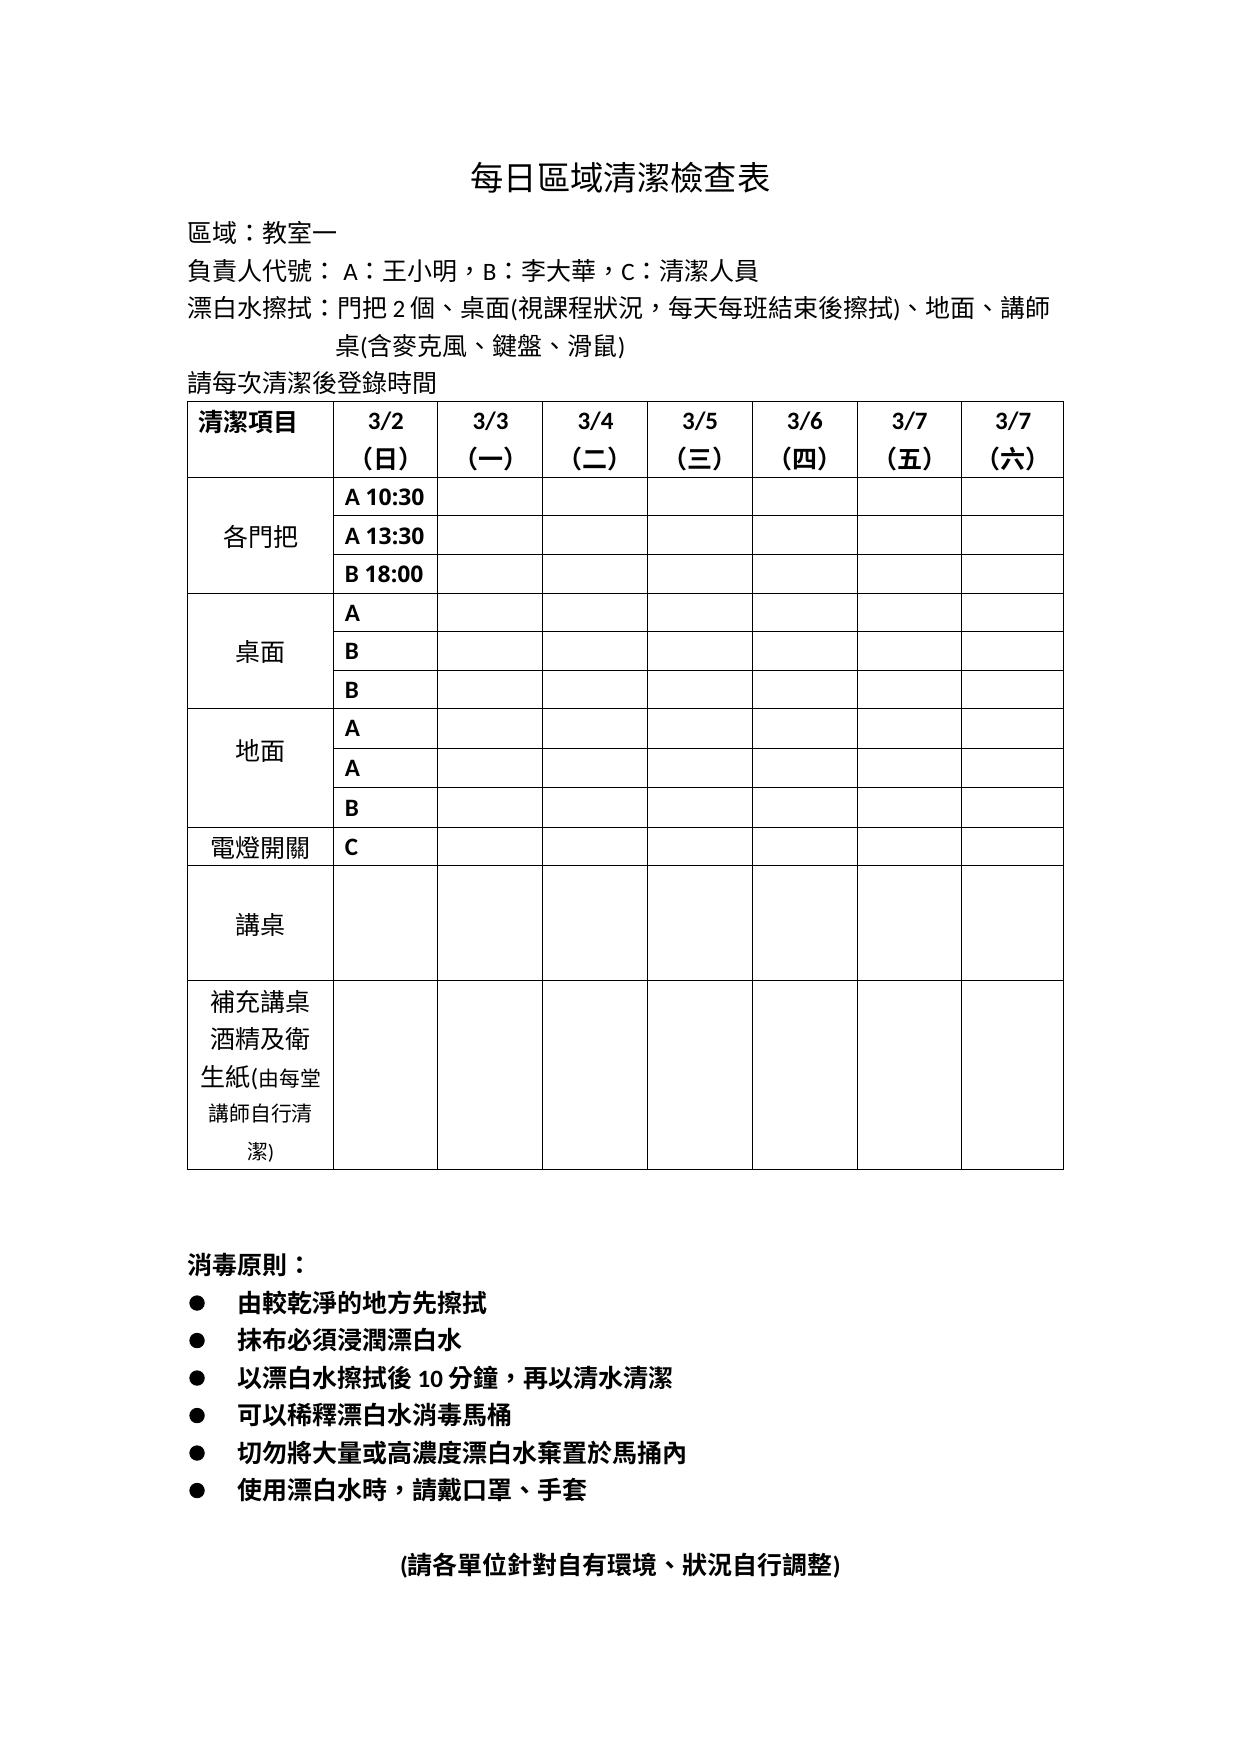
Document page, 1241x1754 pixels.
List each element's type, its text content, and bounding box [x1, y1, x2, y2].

table_cell [543, 788, 647, 827]
table_cell B 18:00 [334, 555, 437, 592]
table_cell [858, 981, 961, 1169]
table_cell [438, 709, 542, 748]
table_cell A [334, 709, 437, 748]
table_cell [648, 749, 752, 787]
table_cell [543, 594, 647, 631]
table_cell [858, 749, 961, 787]
table_cell [962, 981, 1063, 1169]
table_cell [753, 788, 857, 827]
table_header 清潔項目 [188, 402, 333, 477]
table_cell [543, 632, 647, 669]
table_header 3/5 （三） [648, 402, 752, 477]
list 使用漂白水時，請戴口罩、手套 [187, 1470, 1053, 1507]
text 漂白水擦拭：門把2個、桌面(視課程狀況，每天每班結束後擦拭)、地面、講師桌(含麥克風、鍵盤、滑鼠) [187, 288, 1053, 363]
table_cell [648, 594, 752, 631]
table_cell [543, 516, 647, 554]
table_cell [962, 709, 1063, 748]
table_cell [438, 828, 542, 865]
table_cell [648, 555, 752, 592]
table_cell [334, 981, 437, 1169]
list 可以稀釋漂白水消毒馬桶 [187, 1395, 1053, 1432]
table_cell [543, 671, 647, 708]
table_cell 桌面 [188, 594, 333, 708]
text 區域：教室一 [187, 213, 1053, 251]
table_cell [962, 632, 1063, 669]
table_cell A 10:30 [334, 478, 437, 515]
table_cell [648, 866, 752, 980]
table_cell [438, 632, 542, 669]
table_cell [543, 981, 647, 1169]
table_cell [753, 632, 857, 669]
table_cell [858, 632, 961, 669]
table_cell [962, 866, 1063, 980]
table_cell [648, 671, 752, 708]
table_cell [648, 788, 752, 827]
table_cell [438, 749, 542, 787]
table_cell B [334, 788, 437, 827]
table_cell B [334, 632, 437, 669]
table_cell 電燈開關 [188, 828, 333, 865]
table_cell [438, 555, 542, 592]
table_cell [858, 671, 961, 708]
table_cell [962, 788, 1063, 827]
table_cell [648, 478, 752, 515]
table_cell [543, 828, 647, 865]
table_cell [438, 981, 542, 1169]
list 切勿將大量或高濃度漂白水棄置於馬捅內 [187, 1432, 1053, 1470]
table_cell [858, 709, 961, 748]
table_cell B [334, 671, 437, 708]
table_cell [438, 788, 542, 827]
text (請各單位針對自有環境、狀況自行調整) [187, 1545, 1053, 1582]
table_cell [753, 866, 857, 980]
table_header 3/7 （五） [858, 402, 961, 477]
table_cell [753, 749, 857, 787]
table_cell [753, 828, 857, 865]
table_cell [753, 981, 857, 1169]
table_cell [753, 516, 857, 554]
table_header 3/3 （一） [438, 402, 542, 477]
table_cell [858, 594, 961, 631]
table_cell [962, 671, 1063, 708]
table_cell [543, 555, 647, 592]
table_cell [543, 866, 647, 980]
table_cell [753, 709, 857, 748]
table_cell [438, 866, 542, 980]
table_header 3/4 （二） [543, 402, 647, 477]
table_cell [962, 478, 1063, 515]
table_cell [543, 478, 647, 515]
table_cell [438, 671, 542, 708]
table_header 3/6 （四） [753, 402, 857, 477]
table_cell [648, 632, 752, 669]
text 負責人代號： A：王小明，B：李大華，C：清潔人員 [187, 251, 1053, 288]
table_cell 講桌 [188, 866, 333, 980]
table_cell [334, 866, 437, 980]
table_cell [753, 478, 857, 515]
table_cell [962, 594, 1063, 631]
table_cell [648, 981, 752, 1169]
table_cell A [334, 594, 437, 631]
table_cell [962, 749, 1063, 787]
table_cell 補充講桌酒精及衛生紙(由每堂講師自行清潔) [188, 981, 333, 1169]
table_cell [753, 594, 857, 631]
table_cell 地面 [188, 709, 333, 827]
table_cell [438, 516, 542, 554]
text 請每次清潔後登錄時間 [187, 363, 1053, 401]
table_header 3/2 （日） [334, 402, 437, 477]
list 抹布必須浸潤漂白水 [187, 1320, 1053, 1357]
table_cell [438, 594, 542, 631]
table_cell [648, 516, 752, 554]
table_cell [543, 709, 647, 748]
list 由較乾淨的地方先擦拭 [187, 1282, 1053, 1320]
table_cell [858, 478, 961, 515]
table_cell [858, 555, 961, 592]
table_cell [648, 709, 752, 748]
table_cell C [334, 828, 437, 865]
table_cell [962, 828, 1063, 865]
table_header 3/7 （六） [962, 402, 1063, 477]
text 消毒原則： [187, 1245, 1053, 1282]
table_cell 各門把 [188, 478, 333, 592]
table_cell A [334, 749, 437, 787]
table_cell [543, 749, 647, 787]
table_cell [753, 671, 857, 708]
table_cell [648, 828, 752, 865]
table_cell [858, 516, 961, 554]
list 以漂白水擦拭後10分鐘，再以清水清潔 [187, 1357, 1053, 1395]
table_cell [962, 516, 1063, 554]
table_cell [753, 555, 857, 592]
table_cell [858, 788, 961, 827]
table_cell A 13:30 [334, 516, 437, 554]
text 每日區域清潔檢查表 [187, 138, 1053, 213]
table_cell [962, 555, 1063, 592]
table_cell [438, 478, 542, 515]
table_cell [858, 866, 961, 980]
table_cell [858, 828, 961, 865]
